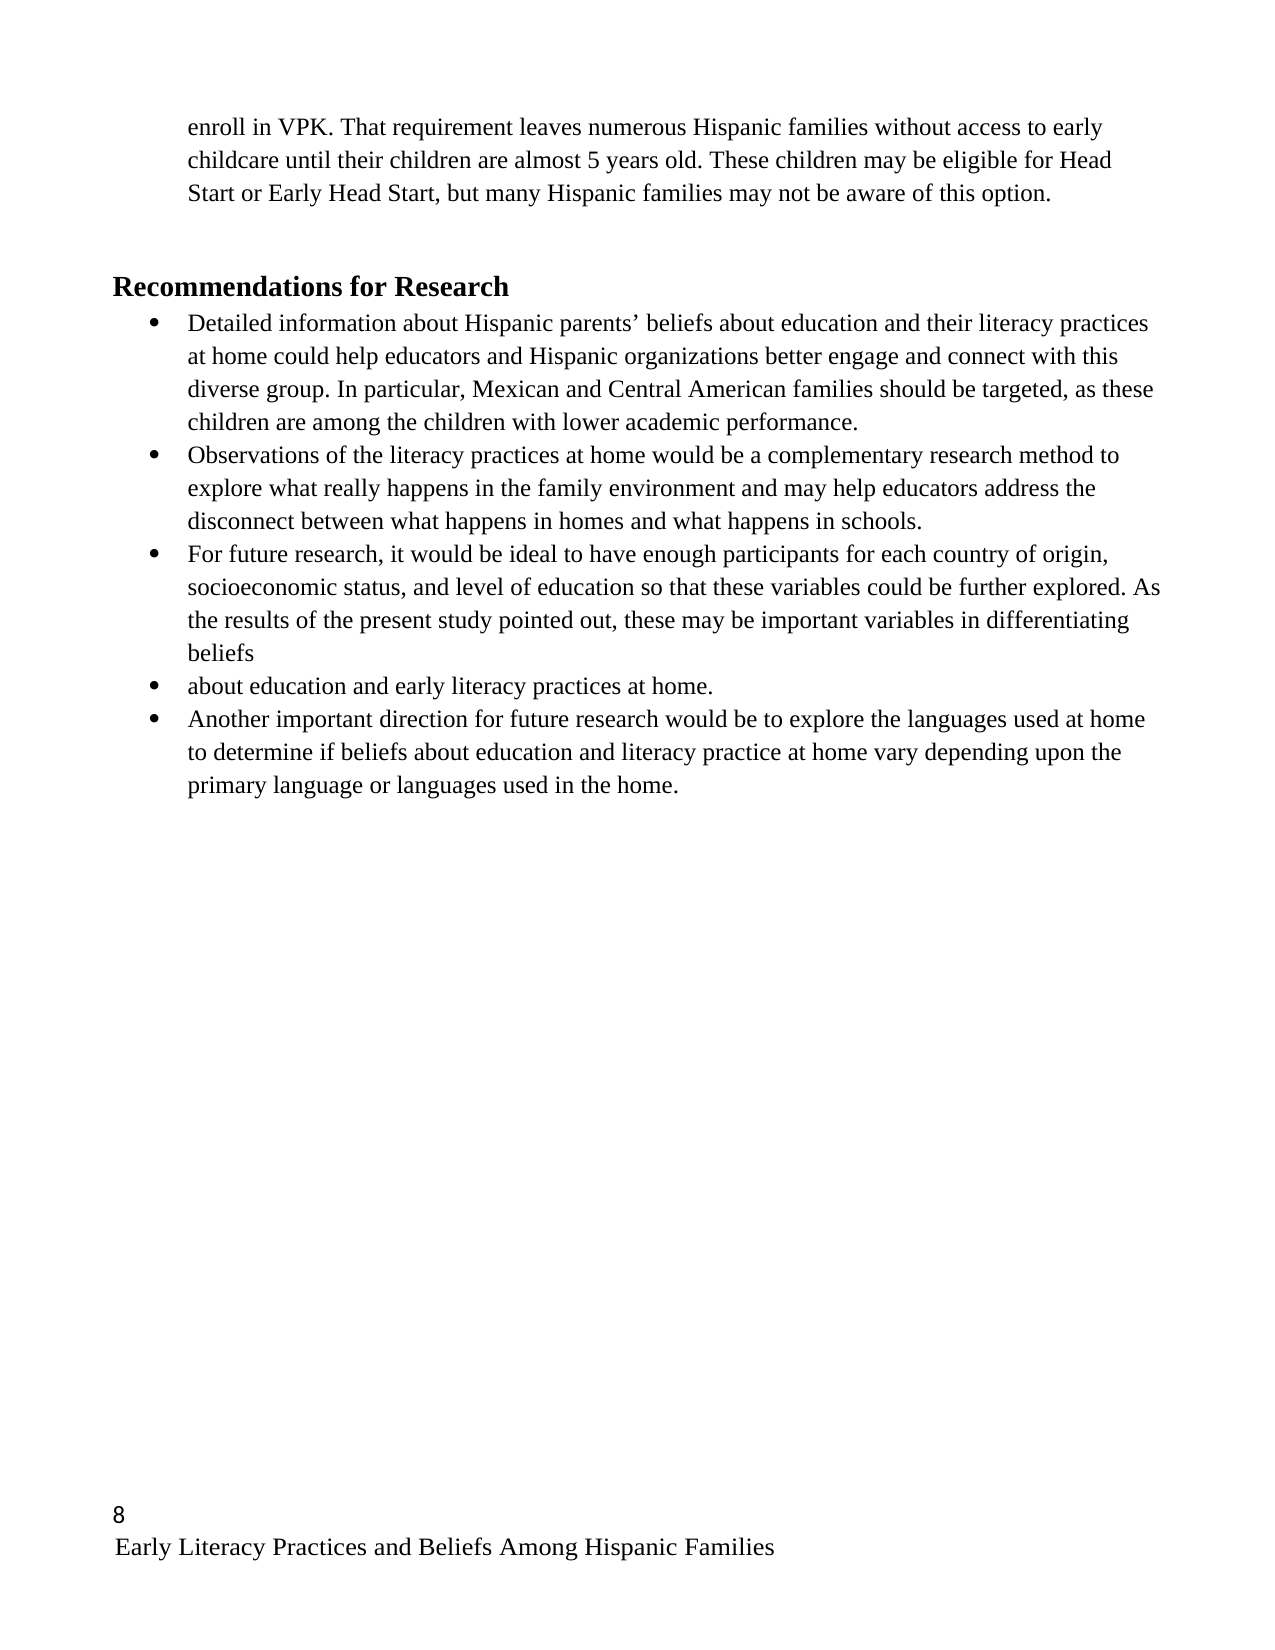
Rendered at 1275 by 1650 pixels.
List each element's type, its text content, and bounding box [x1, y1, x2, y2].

list about education and early literacy practices at home. [150, 671, 1162, 700]
subtitle Recommendations for Research [112, 269, 1162, 303]
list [150, 112, 1162, 207]
list Another important direction for future research would be to explore the languages used at home to determine if beliefs about education and literacy practice at home vary depending upon the primary language or languages used in the home. [150, 704, 1162, 799]
list Observations of the literacy practices at home would be a complementary research method to explore what really happens in the family environment and may help educators address the disconnect between what happens in homes and what happens in schools. [150, 440, 1162, 535]
list Detailed information about Hispanic parents’ beliefs about education and their literacy practices at home could help educators and Hispanic organizations better engage and connect with this diverse group. In particular, Mexican and Central American families should be targeted, as these children are among the children with lower academic performance. [150, 308, 1162, 436]
list For future research, it would be ideal to have enough participants for each country of origin, socioeconomic status, and level of education so that these variables could be further explored. As the results of the present study pointed out, these may be important variables in differentiating beliefs [150, 539, 1162, 667]
